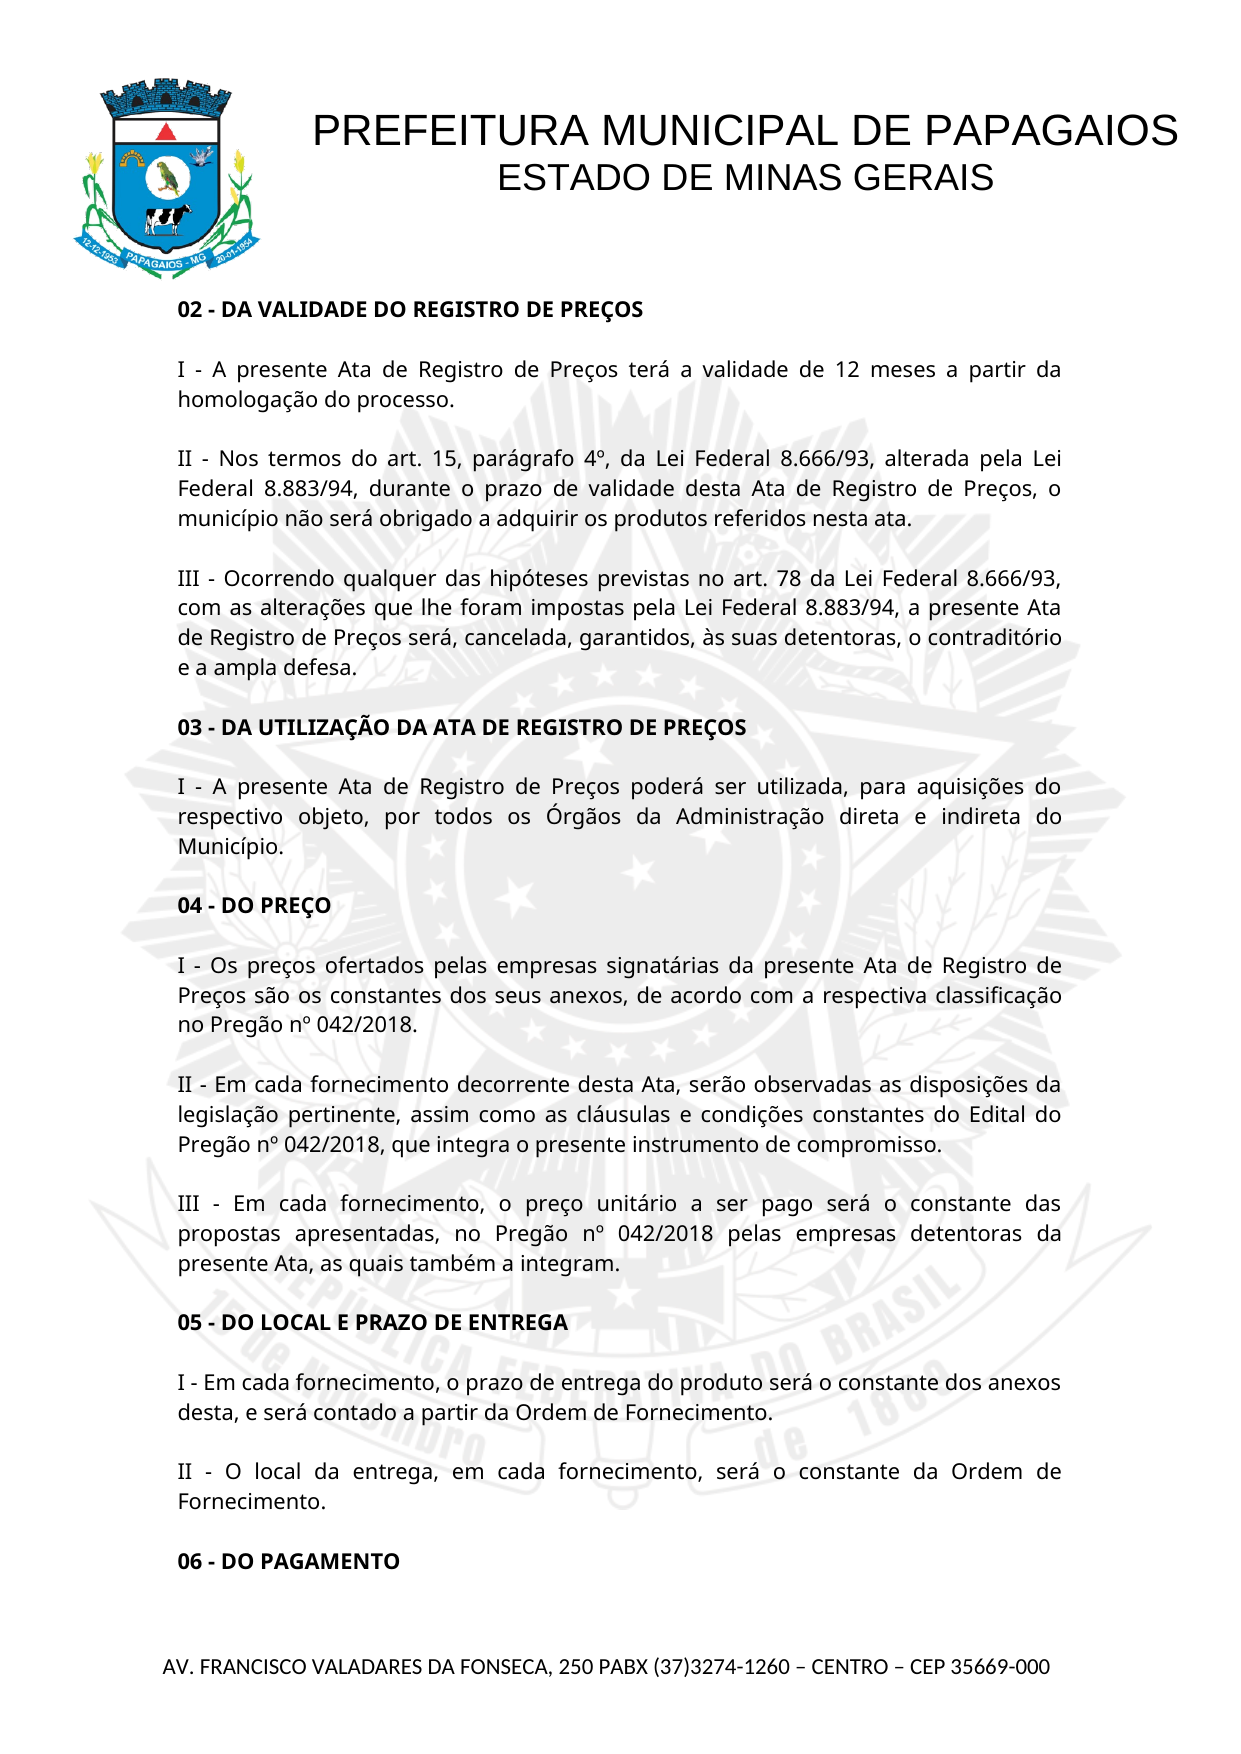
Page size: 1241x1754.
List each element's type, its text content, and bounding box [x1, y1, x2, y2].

text III - Ocorrendo qualquer das hipóteses previstas no art. 78 da Lei Federal 8.666/93, com as alterações que lhe foram impostas pela Lei Federal 8.883/94, a presente Ata de Registro de Preços será, cancelada, garantidos, às suas detentoras, o contraditório e a ampla defesa. [177, 562, 1063, 682]
text 04 - DO PREÇO [177, 890, 1063, 920]
text 02 - DA VALIDADE DO REGISTRO DE PREÇOS [177, 294, 1063, 324]
text III - Em cada fornecimento, o preço unitário a ser pago será o constante das propostas apresentadas, no Pregão nº 042/2018 pelas empresas detentoras da presente Ata, as quais também a integram. [177, 1188, 1063, 1277]
picture [88, 361, 1153, 1510]
text I - Os preços ofertados pelas empresas signatárias da presente Ata de Registro de Preços são os constantes dos seus anexos, de acordo com a respectiva classificação no Pregão nº 042/2018. [177, 950, 1063, 1039]
text 06 - DO PAGAMENTO [177, 1546, 1063, 1575]
text II - Nos termos do art. 15, parágrafo 4º, da Lei Federal 8.666/93, alterada pela Lei Federal 8.883/94, durante o prazo de validade desta Ata de Registro de Preços, o município não será obrigado a adquirir os produtos referidos nesta ata. [177, 443, 1063, 533]
text 03 - DA UTILIZAÇÃO DA ATA DE REGISTRO DE PREÇOS [177, 711, 1063, 741]
picture [72, 73, 262, 281]
text I - A presente Ata de Registro de Preços terá a validade de 12 meses a partir da homologação do processo. [177, 354, 1063, 413]
text I - A presente Ata de Registro de Preços poderá ser utilizada, para aquisições do respectivo objeto, por todos os Órgãos da Administração direta e indireta do Município. [177, 771, 1063, 860]
text I - Em cada fornecimento, o prazo de entrega do produto será o constante dos anexos desta, e será contado a partir da Ordem de Fornecimento. [177, 1367, 1063, 1426]
text 05 - DO LOCAL E PRAZO DE ENTREGA [177, 1307, 1063, 1337]
text II - O local da entrega, em cada fornecimento, será o constante da Ordem de Fornecimento. [177, 1456, 1063, 1516]
text II - Em cada fornecimento decorrente desta Ata, serão observadas as disposições da legislação pertinente, assim como as cláusulas e condições constantes do Edital do Pregão nº 042/2018, que integra o presente instrumento de compromisso. [177, 1069, 1063, 1158]
